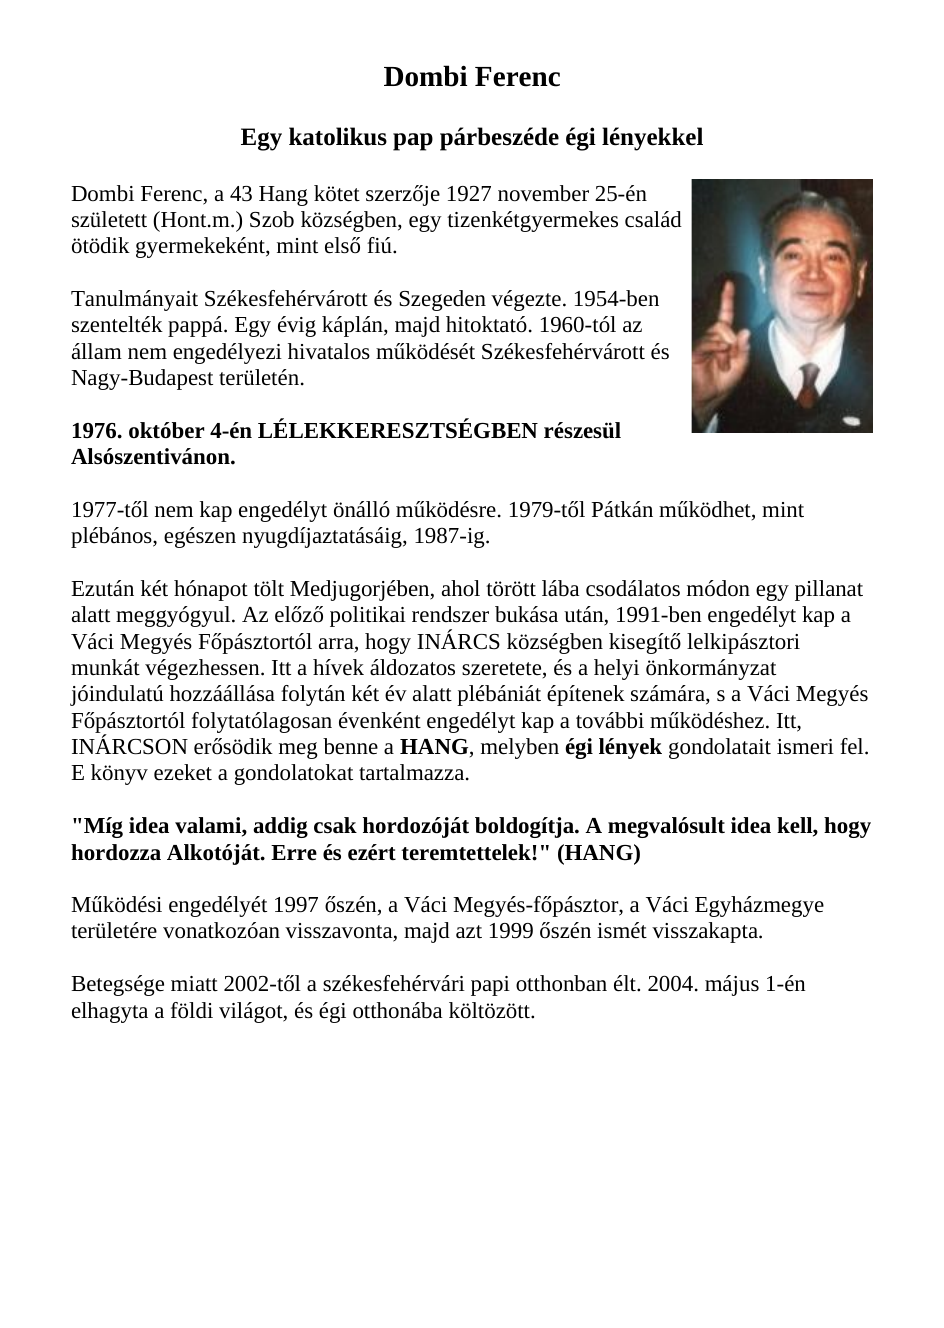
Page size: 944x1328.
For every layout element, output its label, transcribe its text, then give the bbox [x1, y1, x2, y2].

text Dombi Ferenc [71, 59, 873, 93]
text Dombi Ferenc, a 43 Hang kötet szerzője 1927 november 25-én született (Hont.m.) Szob községben, egy tizenkétgyermekes család ötödik gyermekeként, mint első fiú. Tanulmányait Székesfehérvárott és Szegeden végezte. 1954-ben szentelték pappá. Egy évig káplán, majd hitoktató. 1960-tól az állam nem engedélyezi hivatalos működését Székesfehérvárott és Nagy-Budapest területén. 1976. október 4-én LÉLEKKERESZTSÉGBEN részesül Alsószentivánon. 1977-től nem kap engedélyt önálló működésre. 1979-től Pátkán működhet, mint plébános, egészen nyugdíjaztatásáig, 1987-ig. Ezután két hónapot tölt Medjugorjében, ahol törött lába csodálatos módon egy pillanat alatt meggyógyul. Az előző politikai rendszer bukása után, 1991-ben engedélyt kap a Váci Megyés Főpásztortól arra, hogy INÁRCS községben kisegítő lelkipásztori munkát végezhessen. Itt a hívek áldozatos szeretete, és a helyi önkormányzat jóindulatú hozzáállása folytán két év alatt plébániát építenek számára, s a Váci Megyés Főpásztortól folytatólagosan évenként engedélyt kap a további működéshez. Itt, INÁRCSON erősödik meg benne a HANG, melyben égi lények gondolatait ismeri fel. E könyv ezeket a gondolatokat tartalmazza. "Míg idea valami, addig csak hordozóját boldogítja. A megvalósult idea kell, hogy hordozza Alkotóját. Erre és ezért teremtettelek!" (HANG) Működési engedélyét 1997 őszén, a Váci Megyés-főpásztor, a Váci Egyházmegye területére vonatkozóan visszavonta, majd azt 1999 őszén ismét visszakapta. Betegsége miatt 2002-től a székesfehérvári papi otthonban élt. 2004. május 1-én elhagyta a földi világot, és égi otthonába költözött. [71, 180, 873, 1023]
text Egy katolikus pap párbeszéde égi lényekkel [71, 122, 873, 151]
picture [691, 179, 873, 433]
